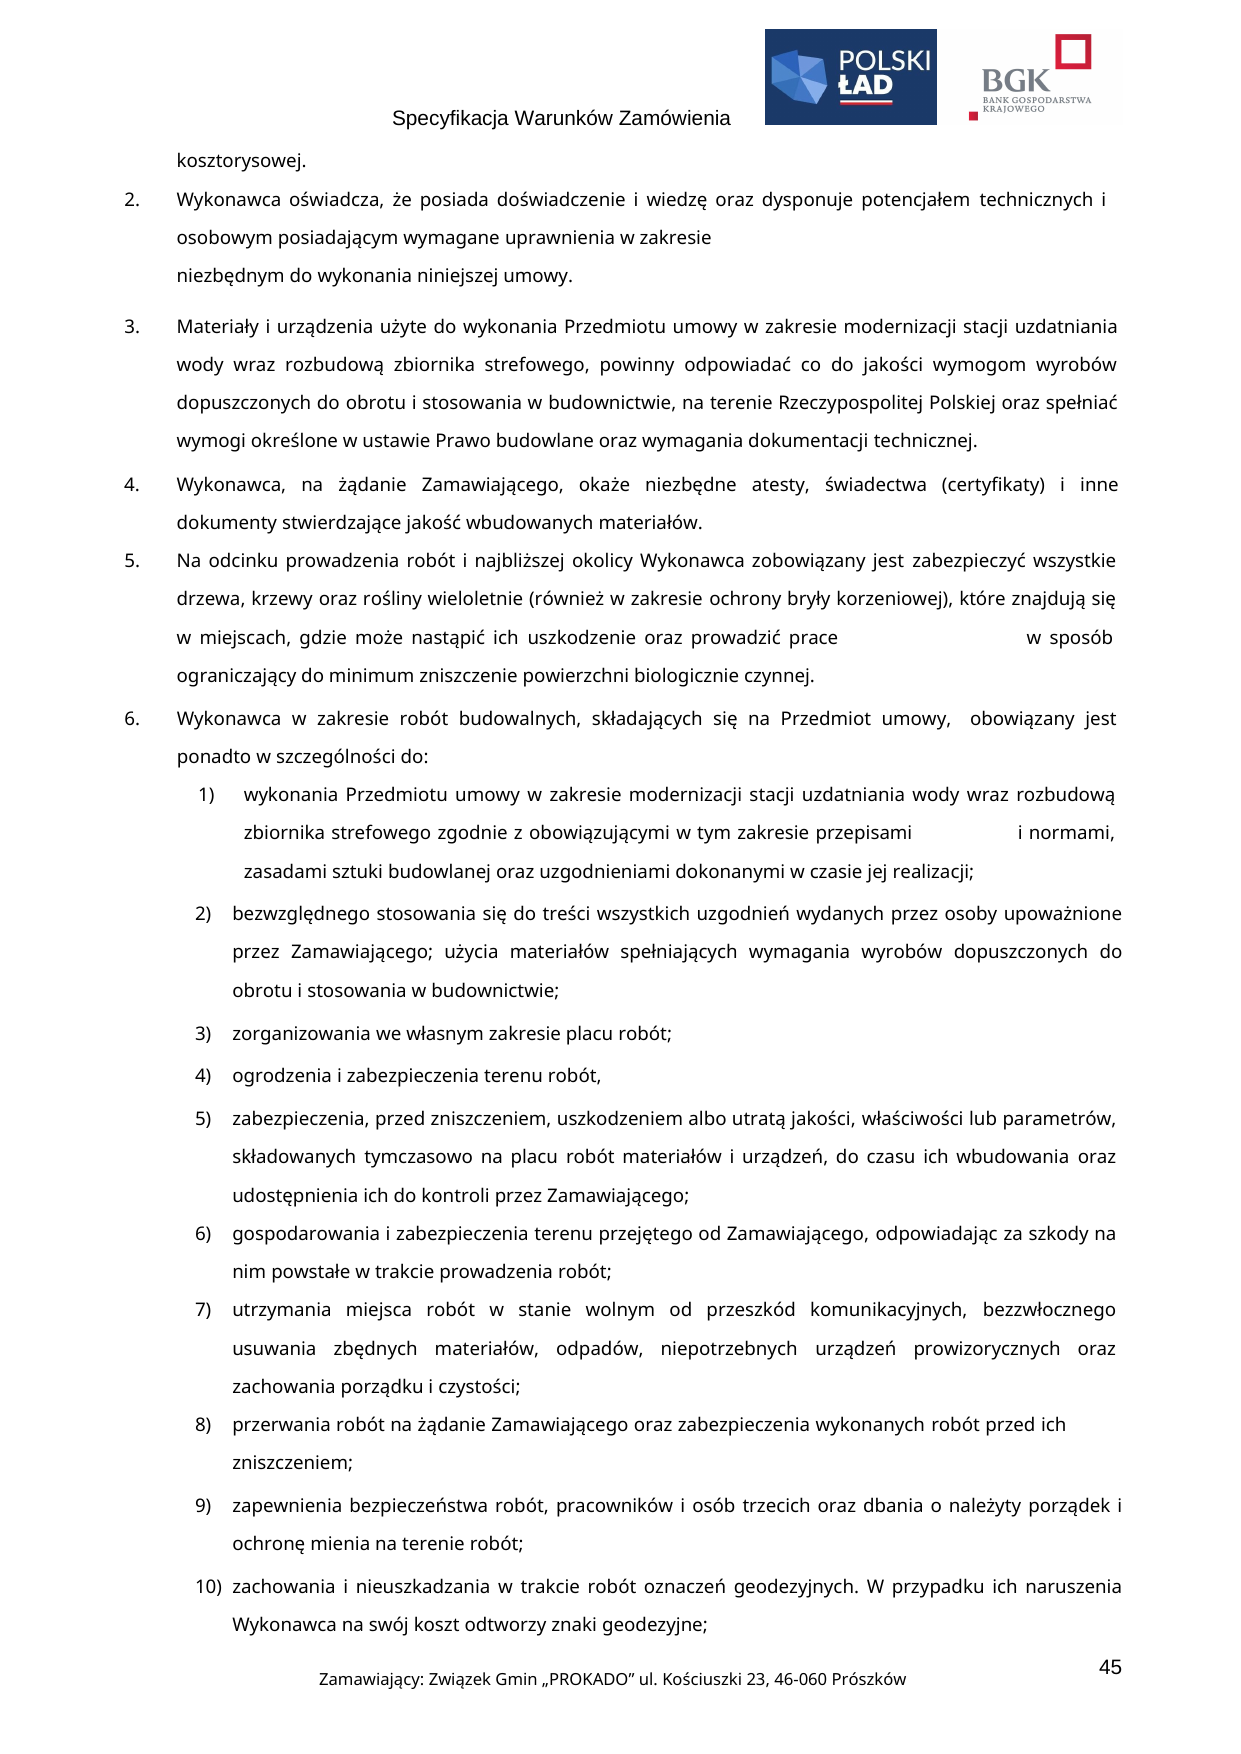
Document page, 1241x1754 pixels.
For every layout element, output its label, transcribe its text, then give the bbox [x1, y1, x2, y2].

list Wykonawca w zakresie robót budowalnych, składających się na Przedmiot umowy, obowiązany jest ponadto w szczególności do: [124, 705, 1116, 769]
list utrzymania miejsca robót w stanie wolnym od przeszkód komunikacyjnych, bezzwłocznego usuwania zbędnych materiałów, odpadów, niepotrzebnych urządzeń prowizorycznych oraz zachowania porządku i czystości; [195, 1297, 1116, 1399]
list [118, 148, 1118, 173]
list wykonania Przedmiotu umowy w zakresie modernizacji stacji uzdatniania wody wraz rozbudową zbiornika strefowego zgodnie z obowiązującymi w tym zakresie przepisami i normami, zasadami sztuki budowlanej oraz uzgodnieniami dokonanymi w czasie jej realizacji; [198, 781, 1116, 883]
list zachowania i nieuszkadzania w trakcie robót oznaczeń geodezyjnych. W przypadku ich naruszenia Wykonawca na swój koszt odtworzy znaki geodezyjne; [195, 1573, 1122, 1637]
list przerwania robót na żądanie Zamawiającego oraz zabezpieczenia wykonanych robót przed ich zniszczeniem; [195, 1411, 1066, 1475]
list zapewnienia bezpieczeństwa robót, pracowników i osób trzecich oraz dbania o należyty porządek i ochronę mienia na terenie robót; [195, 1492, 1122, 1556]
picture [765, 29, 1123, 125]
text niezbędnym do wykonania niniejszej umowy. [176, 262, 1122, 288]
list zabezpieczenia, przed zniszczeniem, uszkodzeniem albo utratą jakości, właściwości lub parametrów, składowanych tymczasowo na placu robót materiałów i urządzeń, do czasu ich wbudowania oraz udostępnienia ich do kontroli przez Zamawiającego; [195, 1106, 1116, 1207]
list gospodarowania i zabezpieczenia terenu przejętego od Zamawiającego, odpowiadając za szkody na nim powstałe w trakcie prowadzenia robót; [195, 1220, 1116, 1284]
list ogrodzenia i zabezpieczenia terenu robót, [195, 1063, 1122, 1088]
list Wykonawca, na żądanie Zamawiającego, okaże niezbędne atesty, świadectwa (certyfikaty) i inne dokumenty stwierdzające jakość wbudowanych materiałów. [124, 471, 1118, 534]
list Materiały i urządzenia użyte do wykonania Przedmiotu umowy w zakresie modernizacji stacji uzdatniania wody wraz rozbudową zbiornika strefowego, powinny odpowiadać co do jakości wymogom wyrobów dopuszczonych do obrotu i stosowania w budownictwie, na terenie Rzeczypospolitej Polskiej oraz spełniać wymogi określone w ustawie Prawo budowlane oraz wymagania dokumentacji technicznej. [124, 313, 1118, 453]
list bezwzględnego stosowania się do treści wszystkich uzgodnień wydanych przez osoby upoważnione przez Zamawiającego; użycia materiałów spełniających wymagania wyrobów dopuszczonych do obrotu i stosowania w budownictwie; [195, 901, 1122, 1003]
list Wykonawca oświadcza, że posiada doświadczenie i wiedzę oraz dysponuje potencjałem technicznych i osobowym posiadającym wymagane uprawnienia w zakresie [124, 186, 1106, 250]
list zorganizowania we własnym zakresie placu robót; [195, 1020, 1122, 1045]
list Na odcinku prowadzenia robót i najbliższej okolicy Wykonawca zobowiązany jest zabezpieczyć wszystkie drzewa, krzewy oraz rośliny wieloletnie (również w zakresie ochrony bryły korzeniowej), które znajdują się w miejscach, gdzie może nastąpić ich uszkodzenie oraz prowadzić prace w sposób ograniczający do minimum zniszczenie powierzchni biologicznie czynnej. [124, 547, 1116, 688]
